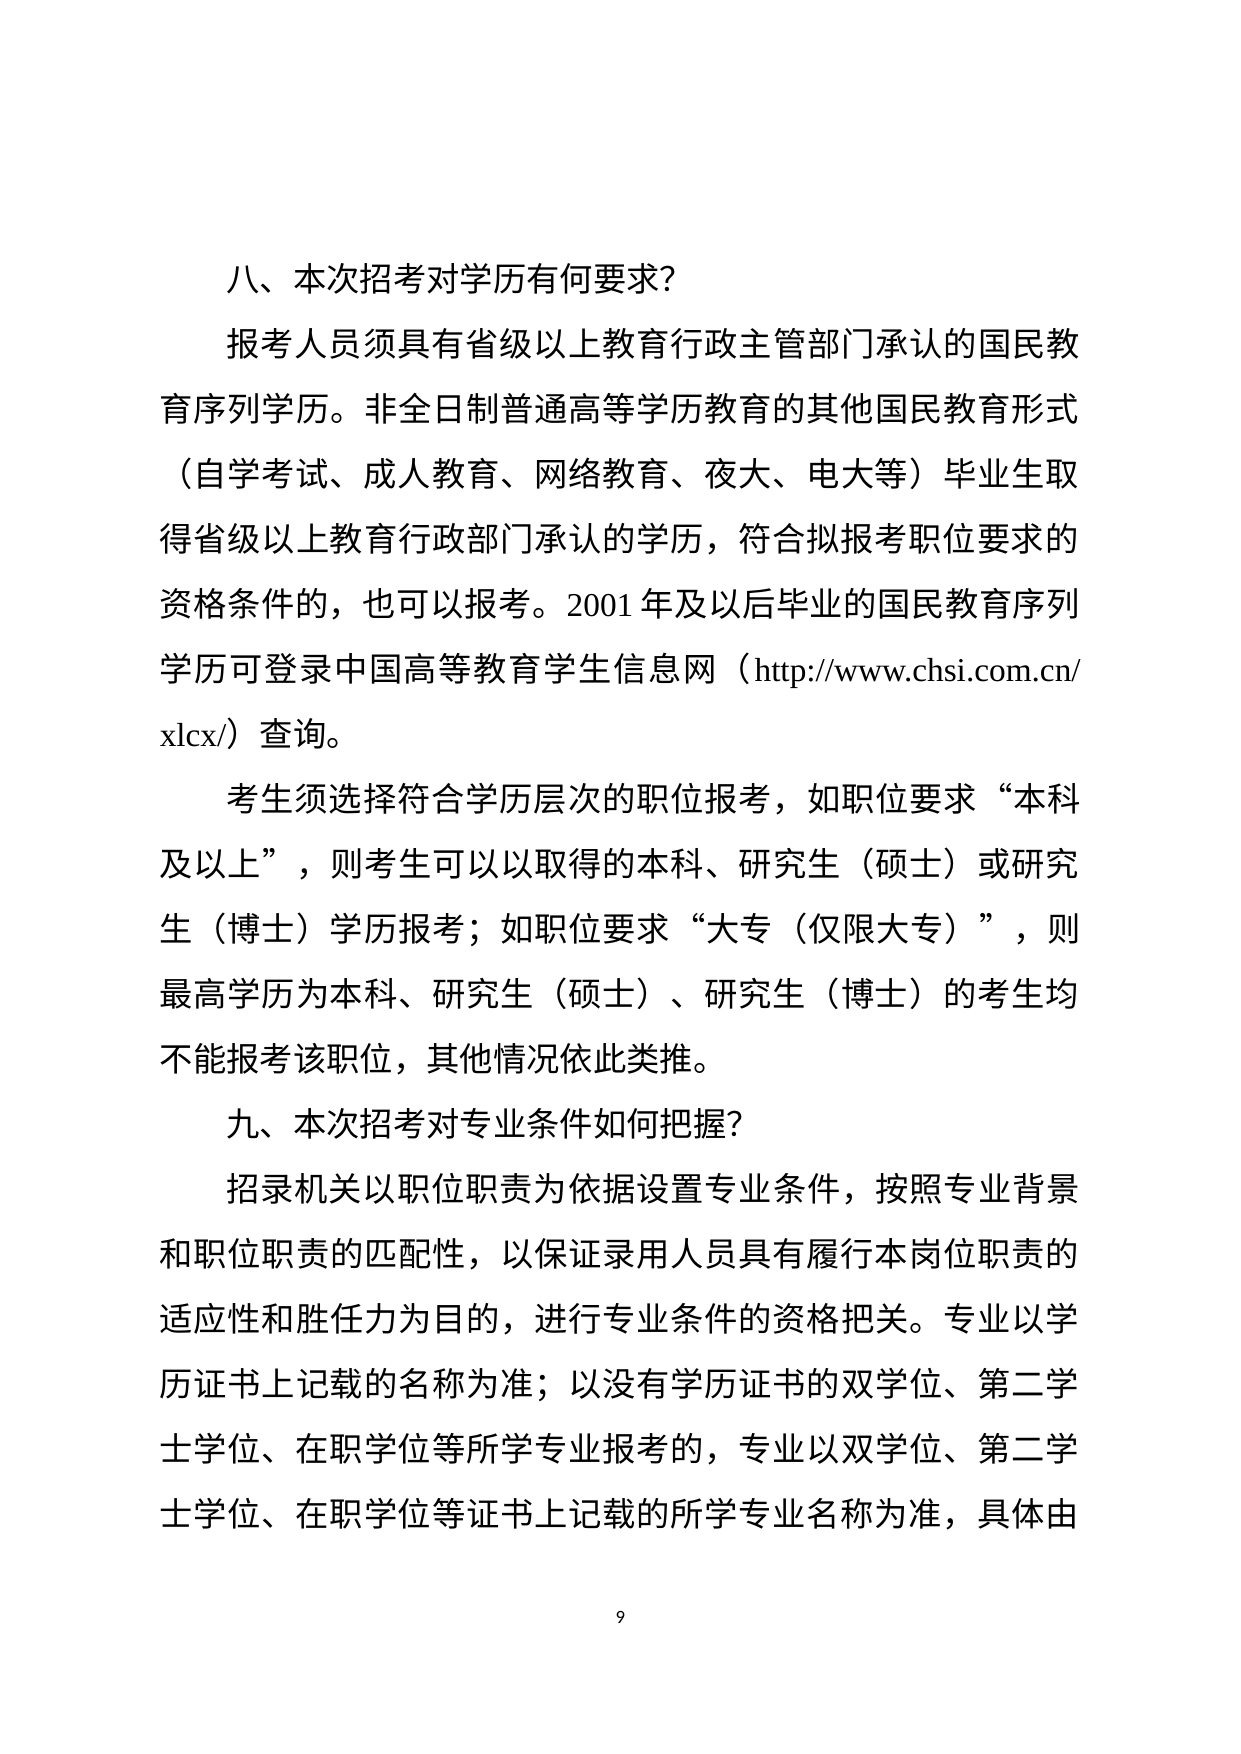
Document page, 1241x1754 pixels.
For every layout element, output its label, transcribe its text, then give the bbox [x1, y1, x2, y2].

text 考生须选择符合学历层次的职位报考，如职位要求“本科及以上”，则考生可以以取得的本科、研究生（硕士）或研究生（博士）学历报考；如职位要求“大专（仅限大专）”，则最高学历为本科、研究生（硕士）、研究生（博士）的考生均不能报考该职位，其他情况依此类推。 [159, 765, 1081, 1090]
text 八、本次招考对学历有何要求？ [159, 245, 1081, 310]
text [159, 1155, 1081, 1545]
text 报考人员须具有省级以上教育行政主管部门承认的国民教育序列学历。非全日制普通高等学历教育的其他国民教育形式（自学考试、成人教育、网络教育、夜大、电大等）毕业生取得省级以上教育行政部门承认的学历，符合拟报考职位要求的资格条件的，也可以报考。2001年及以后毕业的国民教育序列学历可登录中国高等教育学生信息网（http://www.chsi.com.cn/xlcx/）查询。 [159, 310, 1081, 765]
text 九、本次招考对专业条件如何把握？ [159, 1090, 1081, 1155]
